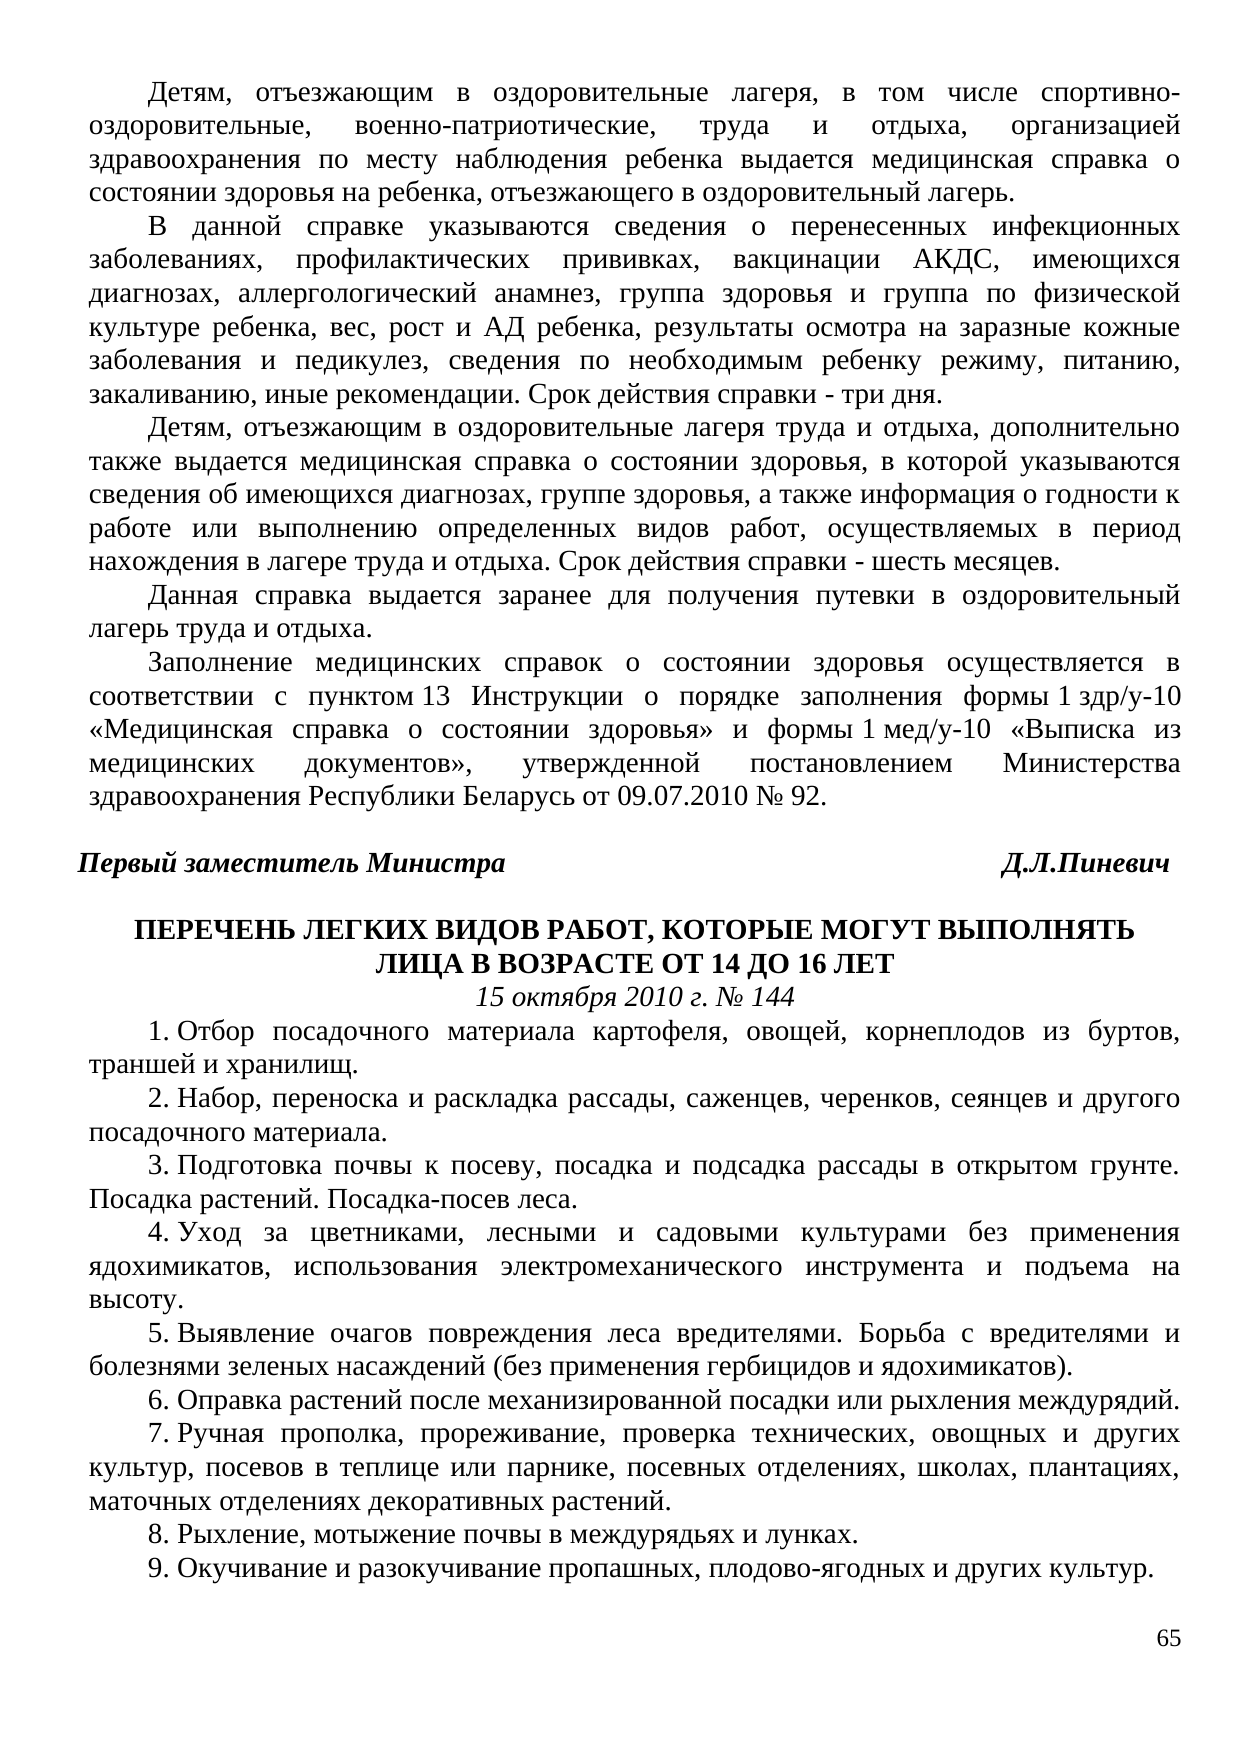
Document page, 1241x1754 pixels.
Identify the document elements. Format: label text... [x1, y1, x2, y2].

text Детям, отъезжающим в оздоровительные лагеря труда и отдыха, дополнительно также выдается медицинская справка о состоянии здоровья, в которой указываются сведения об имеющихся диагнозах, группе здоровья, а также информация о годности к работе или выполнению определенных видов работ, осуществляемых в период нахождения в лагере труда и отдыха. Срок действия справки - шесть месяцев. [89, 409, 1181, 577]
table_header Первый заместитель Министра [78, 845, 863, 879]
text Детям, отъезжающим в оздоровительные лагеря, в том числе спортивно-оздоровительные, военно-патриотические, труда и отдыха, организацией здравоохранения по месту наблюдения ребенка выдается медицинская справка о состоянии здоровья на ребенка, отъезжающего в оздоровительный лагерь. [89, 74, 1181, 208]
text 7. Ручная прополка, прореживание, проверка технических, овощных и других культур, посевов в теплице или парнике, посевных отделениях, школах, плантациях, маточных отделениях декоративных растений. [89, 1416, 1181, 1516]
table_header Д.Л.Пиневич [863, 845, 1170, 879]
text 2. Набор, переноска и раскладка рассады, саженцев, черенков, сеянцев и другого посадочного материала. [89, 1080, 1181, 1147]
text 15 октября 2010 г. № 144 [89, 979, 1181, 1013]
text В данной справке указываются сведения о перенесенных инфекционных заболеваниях, профилактических прививках, вакцинации АКДС, имеющихся диагнозах, аллергологический анамнез, группа здоровья и группа по физической культуре ребенка, вес, рост и АД ребенка, результаты осмотра на заразные кожные заболевания и педикулез, сведения по необходимым ребенку режиму, питанию, закаливанию, иные рекомендации. Срок действия справки - три дня. [89, 208, 1181, 409]
text 1. Отбор посадочного материала картофеля, овощей, корнеплодов из буртов, траншей и хранилищ. [89, 1013, 1181, 1080]
text Заполнение медицинских справок о состоянии здоровья осуществляется в соответствии с пунктом 13 Инструкции о порядке заполнения формы 1 здр/у-10 «Медицинская справка о состоянии здоровья» и формы 1 мед/у-10 «Выписка из медицинских документов», утвержденной постановлением Министерства здравоохранения Республики Беларусь от 09.07.2010 № 92. [89, 644, 1181, 812]
text 8. Рыхление, мотыжение почвы в междурядьях и лунках. [89, 1516, 1181, 1550]
text 9. Окучивание и разокучивание пропашных, плодово-ягодных и других культур. [89, 1550, 1181, 1583]
title ПЕРЕЧЕНЬ ЛЕГКИХ ВИДОВ РАБОТ, КОТОРЫЕ МОГУТ ВЫПОЛНЯТЬ ЛИЦА В ВОЗРАСТЕ ОТ 14 ДО 16 ЛЕТ [89, 912, 1181, 979]
text Данная справка выдается заранее для получения путевки в оздоровительный лагерь труда и отдыха. [89, 577, 1181, 644]
text 4. Уход за цветниками, лесными и садовыми культурами без применения ядохимикатов, использования электромеханического инструмента и подъема на высоту. [89, 1214, 1181, 1315]
text 6. Оправка растений после механизированной посадки или рыхления междурядий. [89, 1382, 1181, 1416]
text 5. Выявление очагов повреждения леса вредителями. Борьба с вредителями и болезнями зеленых насаждений (без применения гербицидов и ядохимикатов). [89, 1315, 1181, 1382]
text 3. Подготовка почвы к посеву, посадка и подсадка рассады в открытом грунте. Посадка растений. Посадка-посев леса. [89, 1147, 1181, 1214]
